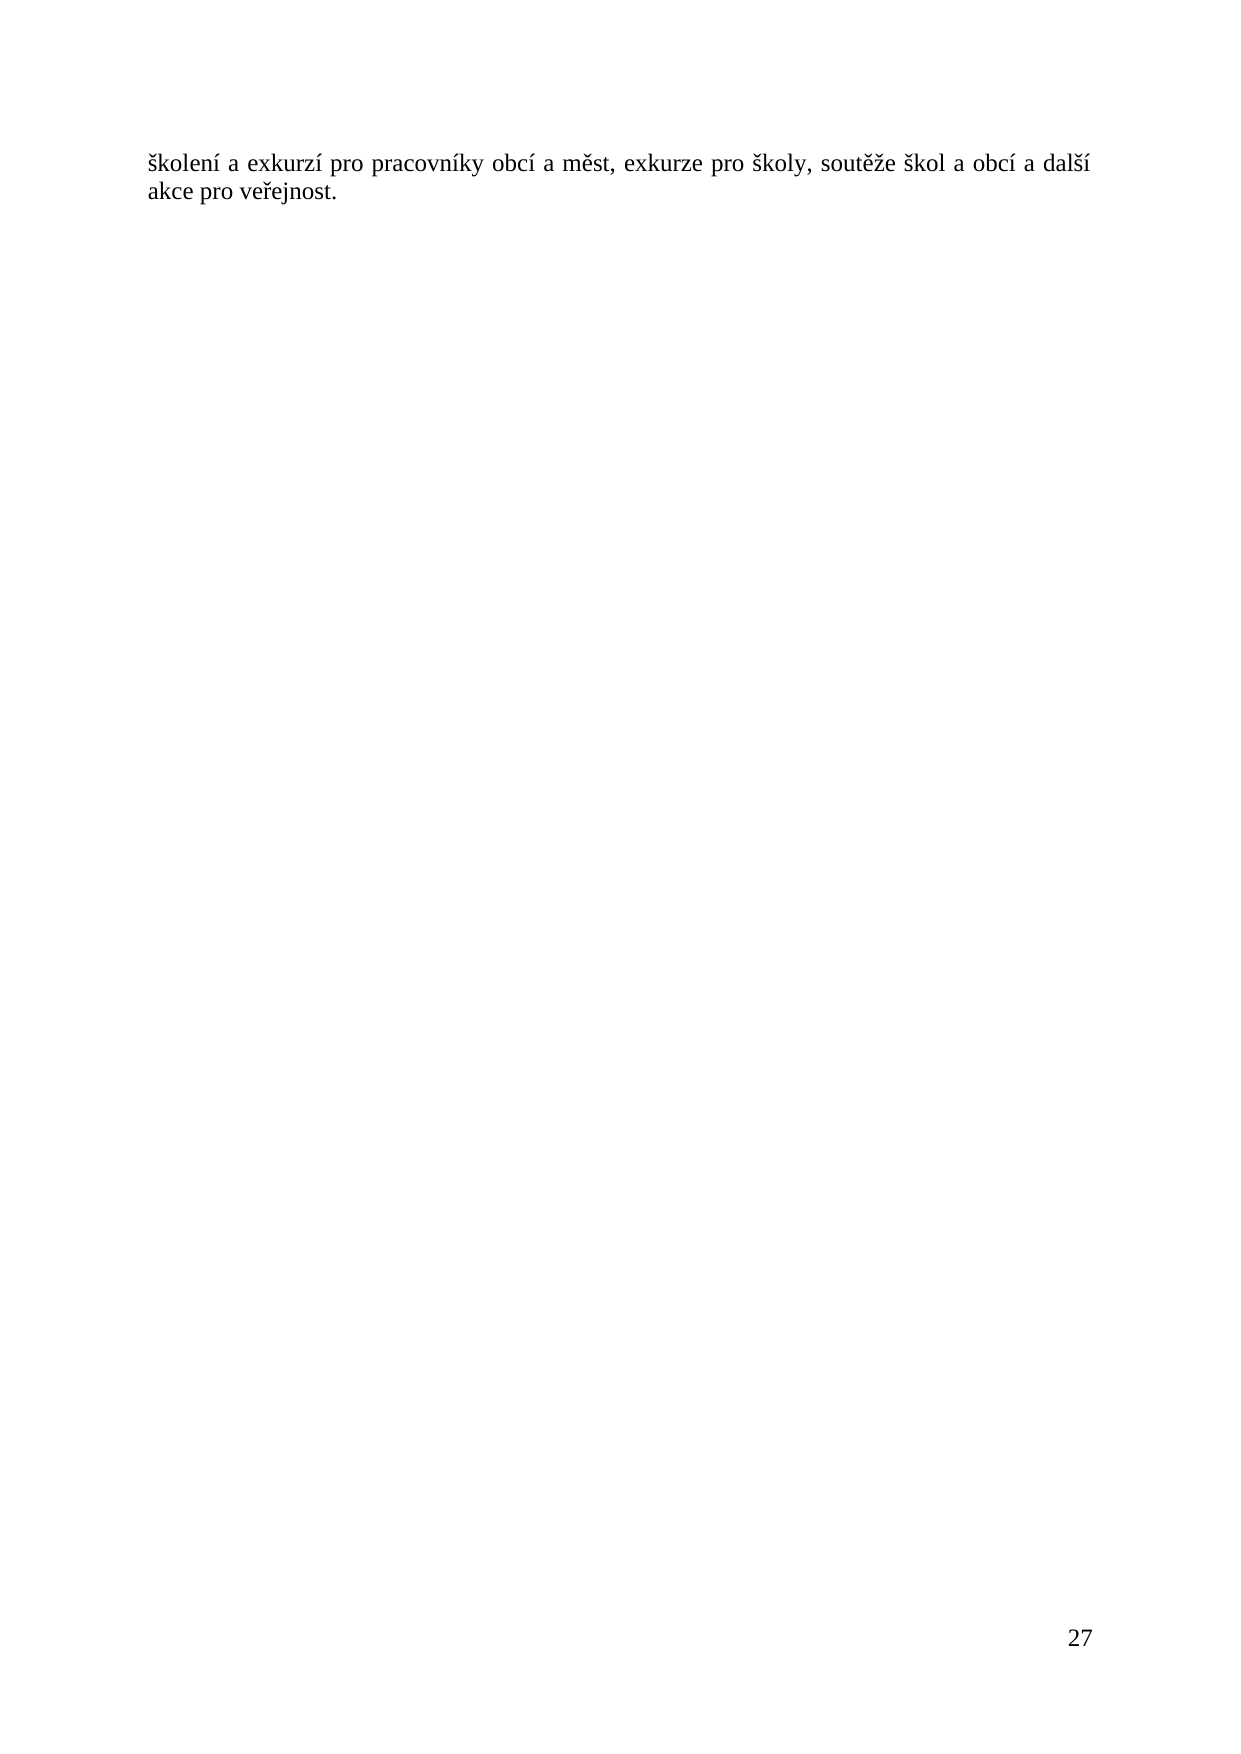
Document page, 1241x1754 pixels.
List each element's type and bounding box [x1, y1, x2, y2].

text [148, 148, 1092, 205]
